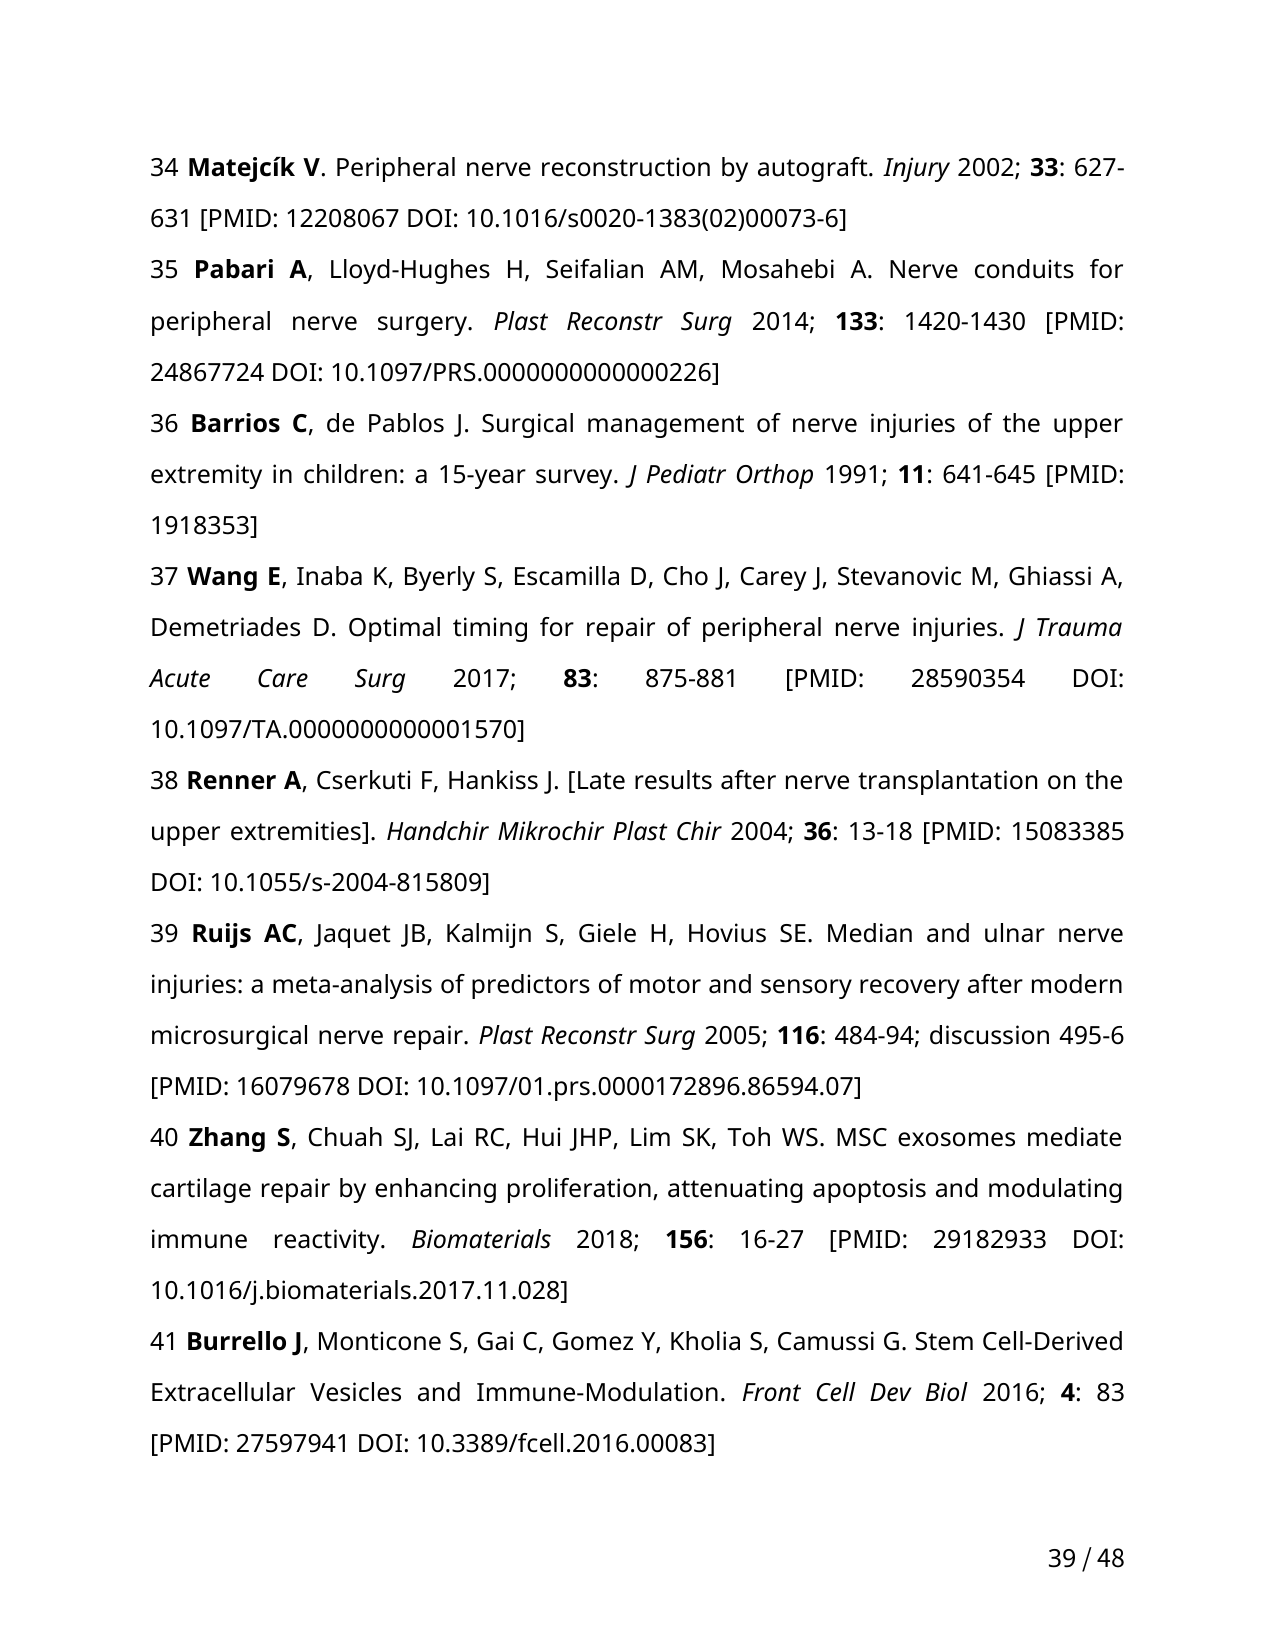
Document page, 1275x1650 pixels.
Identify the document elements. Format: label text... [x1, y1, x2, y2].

text 41 Burrello J, Monticone S, Gai C, Gomez Y, Kholia S, Camussi G. Stem Cell-Derived Extracellular Vesicles and Immune-Modulation. Front Cell Dev Biol 2016; 4: 83 [PMID: 27597941 DOI: 10.3389/fcell.2016.00083] [150, 1324, 1125, 1460]
text 36 Barrios C, de Pablos J. Surgical management of nerve injuries of the upper extremity in children: a 15-year survey. J Pediatr Orthop 1991; 11: 641-645 [PMID: 1918353] [150, 405, 1125, 541]
text 40 Zhang S, Chuah SJ, Lai RC, Hui JHP, Lim SK, Toh WS. MSC exosomes mediate cartilage repair by enhancing proliferation, attenuating apoptosis and modulating immune reactivity. Biomaterials 2018; 156: 16-27 [PMID: 29182933 DOI: 10.1016/j.biomaterials.2017.11.028] [150, 1120, 1125, 1307]
text 38 Renner A, Cserkuti F, Hankiss J. [Late results after nerve transplantation on the upper extremities]. Handchir Mikrochir Plast Chir 2004; 36: 13-18 [PMID: 15083385 DOI: 10.1055/s-2004-815809] [150, 762, 1125, 899]
text 37 Wang E, Inaba K, Byerly S, Escamilla D, Cho J, Carey J, Stevanovic M, Ghiassi A, Demetriades D. Optimal timing for repair of peripheral nerve injuries. J Trauma Acute Care Surg 2017; 83: 875-881 [PMID: 28590354 DOI: 10.1097/TA.0000000000001570] [150, 558, 1125, 746]
text 34 Matejcík V. Peripheral nerve reconstruction by autograft. Injury 2002; 33: 627-631 [PMID: 12208067 DOI: 10.1016/s0020-1383(02)00073-6] [150, 150, 1125, 235]
text 39 Ruijs AC, Jaquet JB, Kalmijn S, Giele H, Hovius SE. Median and ulnar nerve injuries: a meta-analysis of predictors of motor and sensory recovery after modern microsurgical nerve repair. Plast Reconstr Surg 2005; 116: 484-94; discussion 495-6 [PMID: 16079678 DOI: 10.1097/01.prs.0000172896.86594.07] [150, 916, 1125, 1103]
text 35 Pabari A, Lloyd-Hughes H, Seifalian AM, Mosahebi A. Nerve conduits for peripheral nerve surgery. Plast Reconstr Surg 2014; 133: 1420-1430 [PMID: 24867724 DOI: 10.1097/PRS.0000000000000226] [150, 252, 1125, 388]
